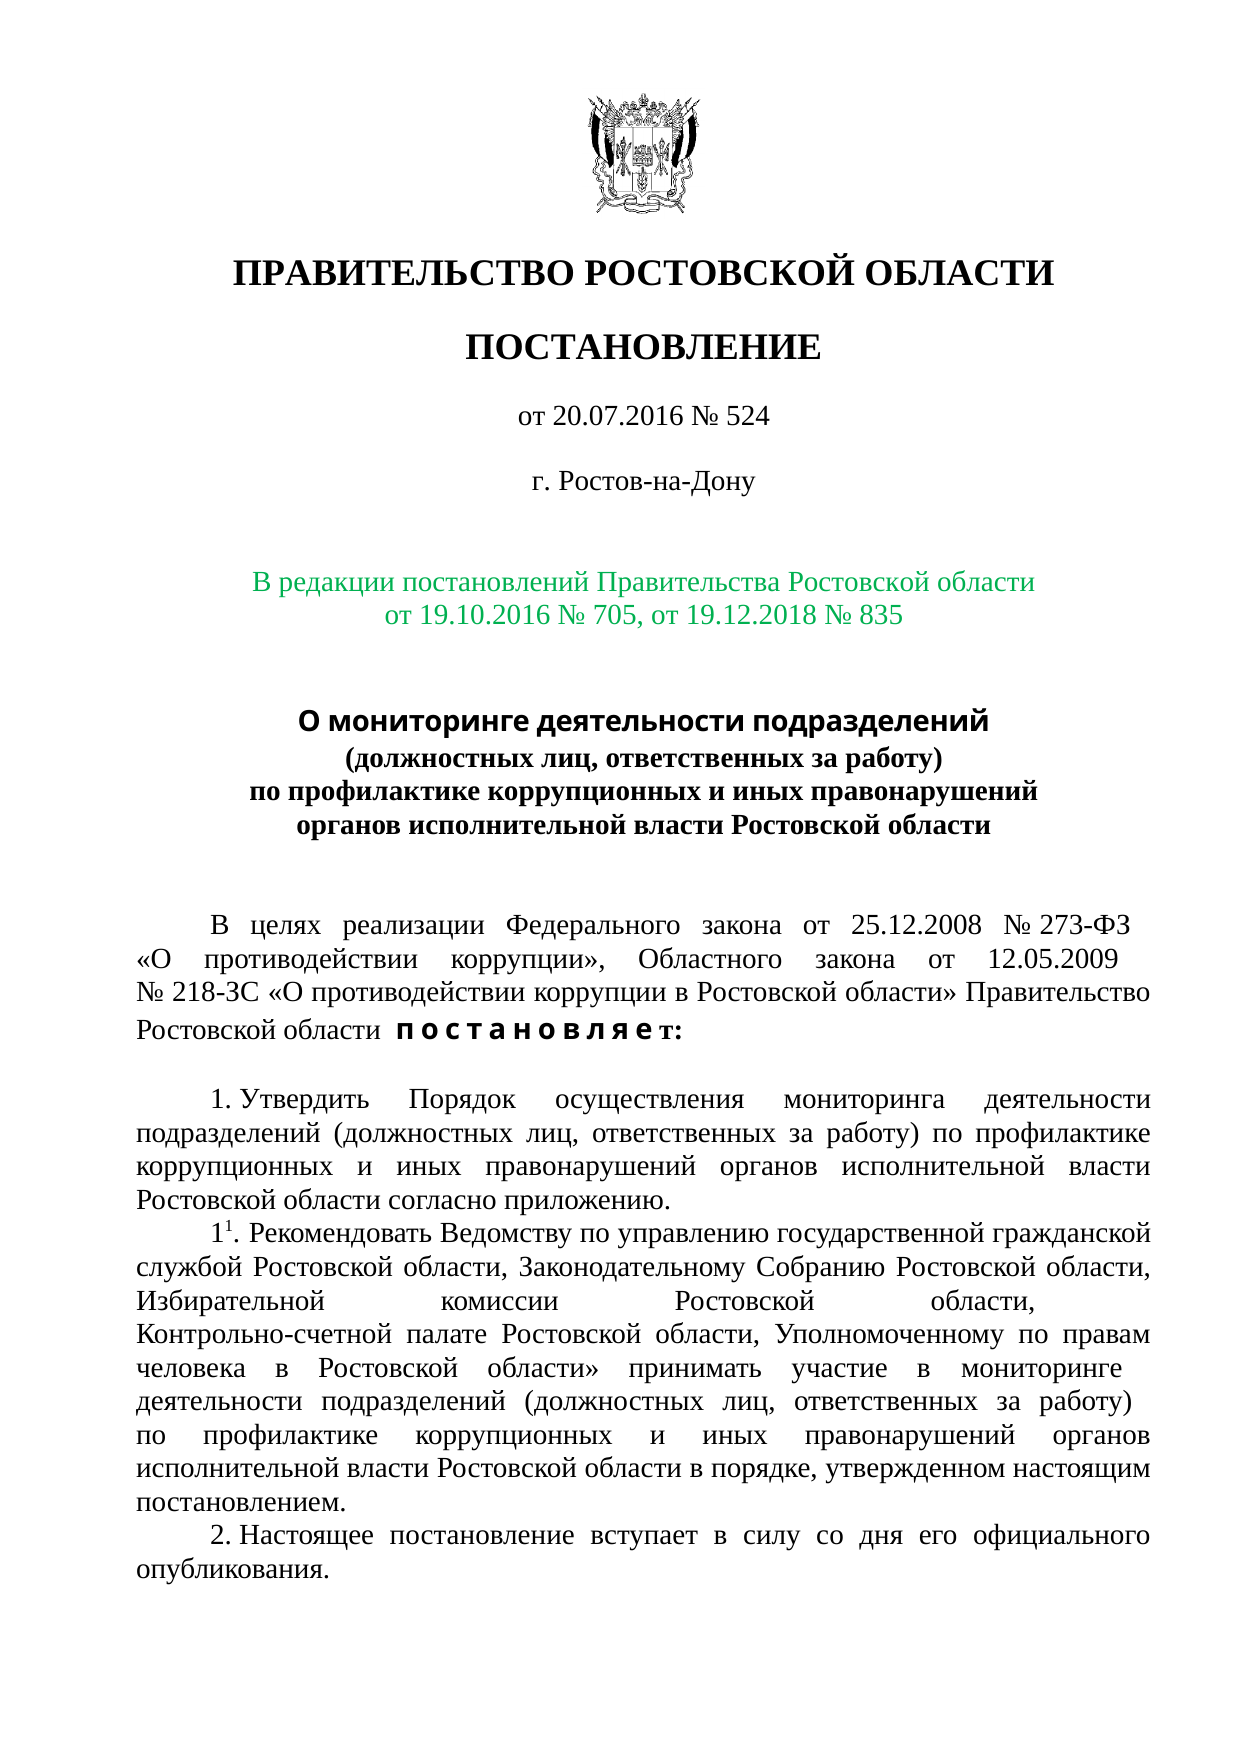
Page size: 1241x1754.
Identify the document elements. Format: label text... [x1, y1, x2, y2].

text от 20.07.2016 № 524 [136, 398, 1152, 432]
text О мониторинге деятельности подразделений [136, 700, 1152, 740]
text В целях реализации Федерального закона от 25.12.2008 № 273-ФЗ «О противодействии коррупции», Областного закона от 12.05.2009 № 218-ЗС «О противодействии коррупции в Ростовской области» Правительство Ростовской области постановляет: [136, 907, 1152, 1048]
text 2. Настоящее постановление вступает в силу со дня его официального опубликования. [136, 1517, 1152, 1584]
subtitle ПОСТАНОВЛЕНИЕ [136, 324, 1152, 367]
text 11. Рекомендовать Ведомству по управлению государственной гражданской службой Ростовской области, Законодательному Собранию Ростовской области, Избирательной комиссии Ростовской области, Контрольно-счетной палате Ростовской области, Уполномоченному по правам человека в Ростовской области» принимать участие в мониторинге деятельности подразделений (должностных лиц, ответственных за работу) по профилактике коррупционных и иных правонарушений органов исполнительной власти Ростовской области в порядке, утвержденном настоящим постановлением. [136, 1216, 1152, 1517]
text по профилактике коррупционных и иных правонарушений [136, 773, 1152, 807]
text (должностных лиц, ответственных за работу) [136, 740, 1152, 773]
picture [582, 88, 706, 219]
text г. Ростов-на-Дону [136, 463, 1152, 497]
text ПРАВИТЕЛЬСТВО РОСТОВСКОЙ ОБЛАСТИ [136, 250, 1152, 293]
text В редакции постановлений Правительства Ростовской области от 19.10.2016 № 705, от 19.12.2018 № 835 [136, 564, 1152, 631]
text 1. Утвердить Порядок осуществления мониторинга деятельности подразделений (должностных лиц, ответственных за работу) по профилактике коррупционных и иных правонарушений органов исполнительной власти Ростовской области согласно приложению. [136, 1081, 1152, 1216]
text органов исполнительной власти Ростовской области [136, 807, 1152, 840]
